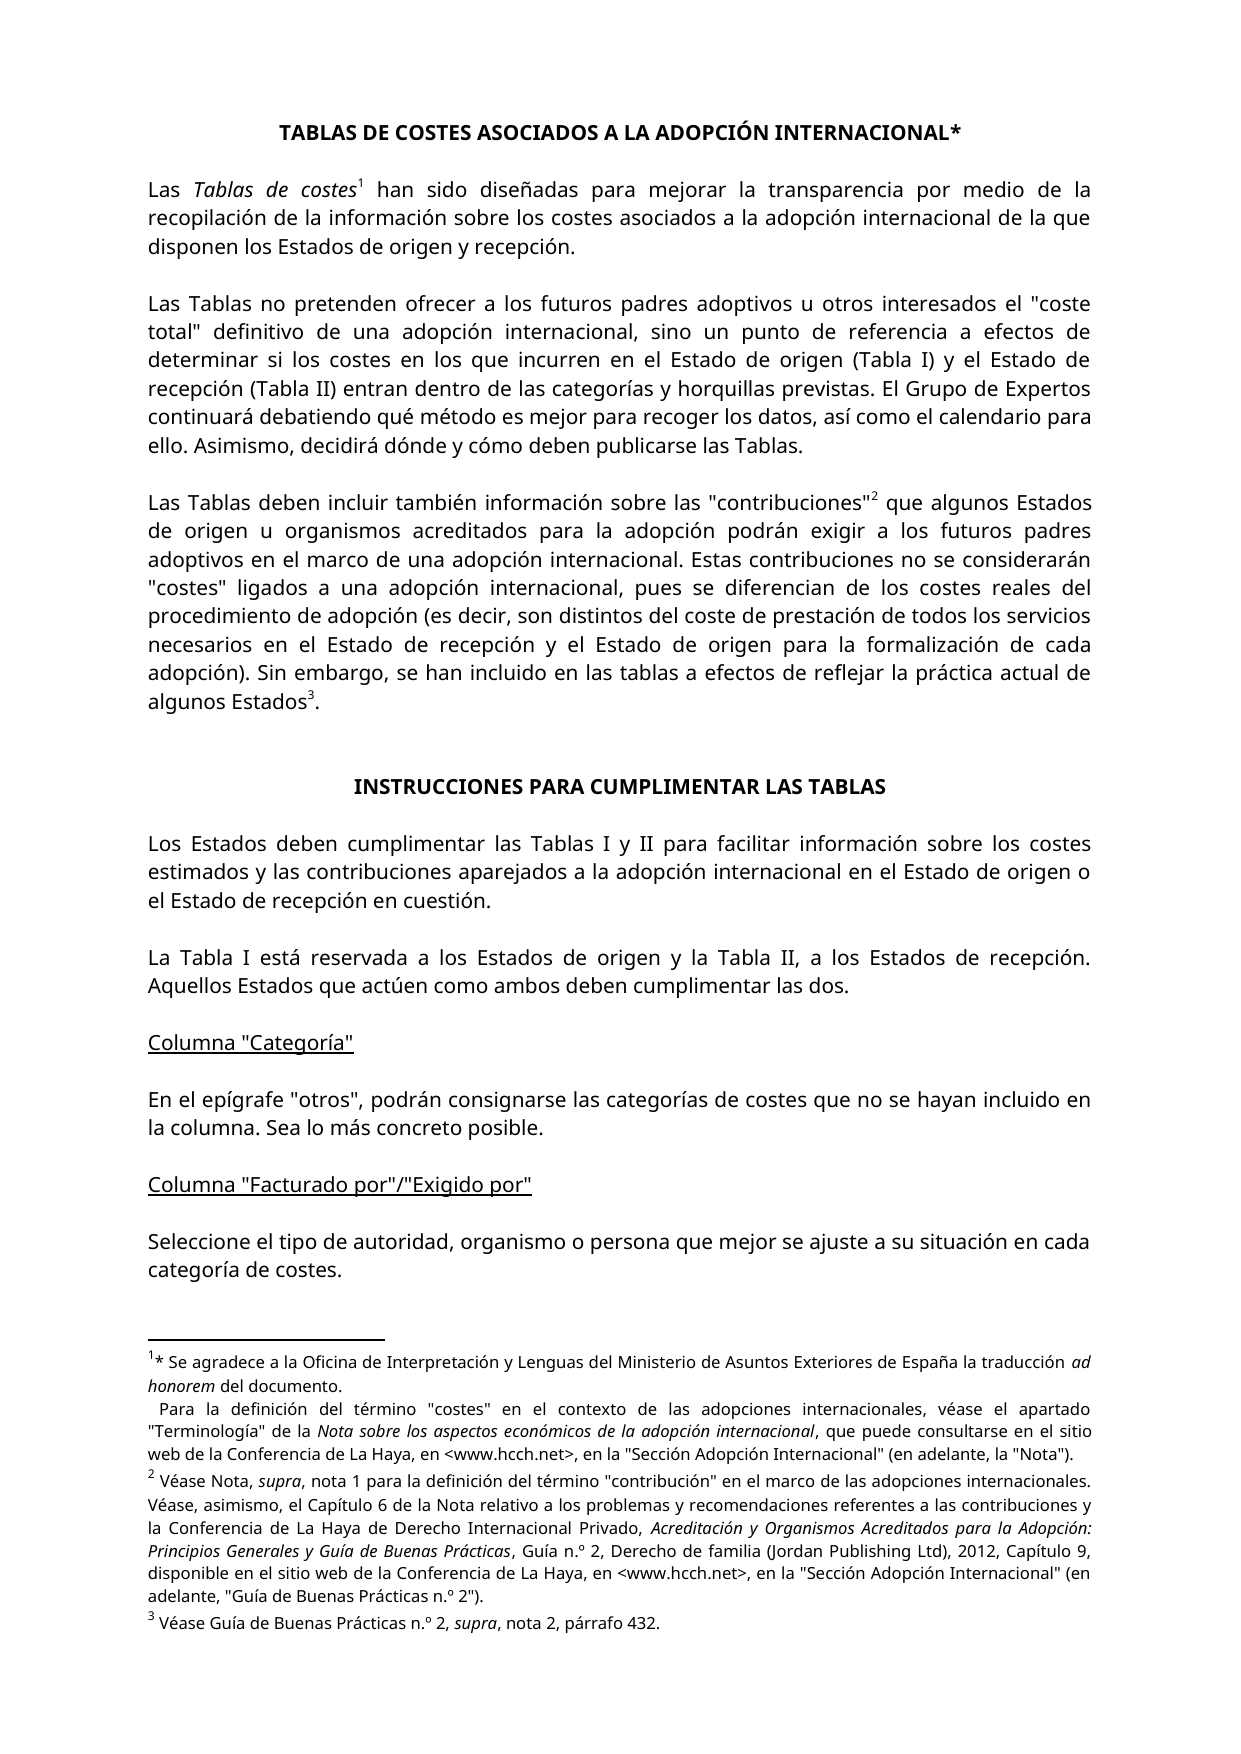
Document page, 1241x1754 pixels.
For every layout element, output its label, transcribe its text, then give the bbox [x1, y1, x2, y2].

text Las Tablas deben incluir también información sobre las "contribuciones" que algunos Estados de origen u organismos acreditados para la adopción podrán exigir a los futuros padres adoptivos en el marco de una adopción internacional. Estas contribuciones no se considerarán "costes" ligados a una adopción internacional, pues se diferencian de los costes reales del procedimiento de adopción (es decir, son distintos del coste de prestación de todos los servicios necesarios en el Estado de recepción y el Estado de origen para la formalización de cada adopción). Sin embargo, se han incluido en las tablas a efectos de reflejar la práctica actual de algunos Estados. [148, 488, 1092, 715]
text está reservada a los Estados de origen y , a los Estados de recepción. Aquellos Estados que actúen como ambos deben cumplimentar las dos. [148, 943, 1092, 1000]
text Seleccione el tipo de autoridad, organismo o persona que mejor se ajuste a su situación en cada categoría de costes. [148, 1227, 1092, 1284]
text Las Tablas de costes han sido diseñadas para mejorar la transparencia por medio de la recopilación de la información sobre los costes asociados a la adopción internacional de la que disponen los Estados de origen y recepción. [148, 175, 1092, 260]
subtitle TABLAS DE COSTES ASOCIADOS A LA ADOPCIÓN INTERNACIONAL* [148, 118, 1092, 147]
text Las Tablas no pretenden ofrecer a los futuros padres adoptivos u otros interesados el "coste total" definitivo de una adopción internacional, sino un punto de referencia a efectos de determinar si los costes en los que incurren en el Estado de origen (Tabla I) y el Estado de recepción (Tabla II) entran dentro de las categorías y horquillas previstas. El Grupo de Expertos continuará debatiendo qué método es mejor para recoger los datos, así como el calendario para ello. Asimismo, decidirá dónde y cómo deben publicarse las Tablas. [148, 289, 1092, 459]
text Columna "Categoría" [148, 1028, 1092, 1057]
text En el epígrafe "otros", podrán consignarse las categorías de costes que no se hayan incluido en la columna. Sea lo más concreto posible. [148, 1085, 1092, 1142]
text Columna "Facturado por"/"Exigido por" [148, 1170, 1092, 1199]
text Los Estados deben cumplimentar las Tablas I y II para facilitar información sobre los costes estimados y las contribuciones aparejados a la adopción internacional en el Estado de origen o el Estado de recepción en cuestión. [148, 829, 1092, 914]
text INSTRUCCIONES PARA CUMPLIMENTAR LAS TABLAS [148, 772, 1092, 801]
